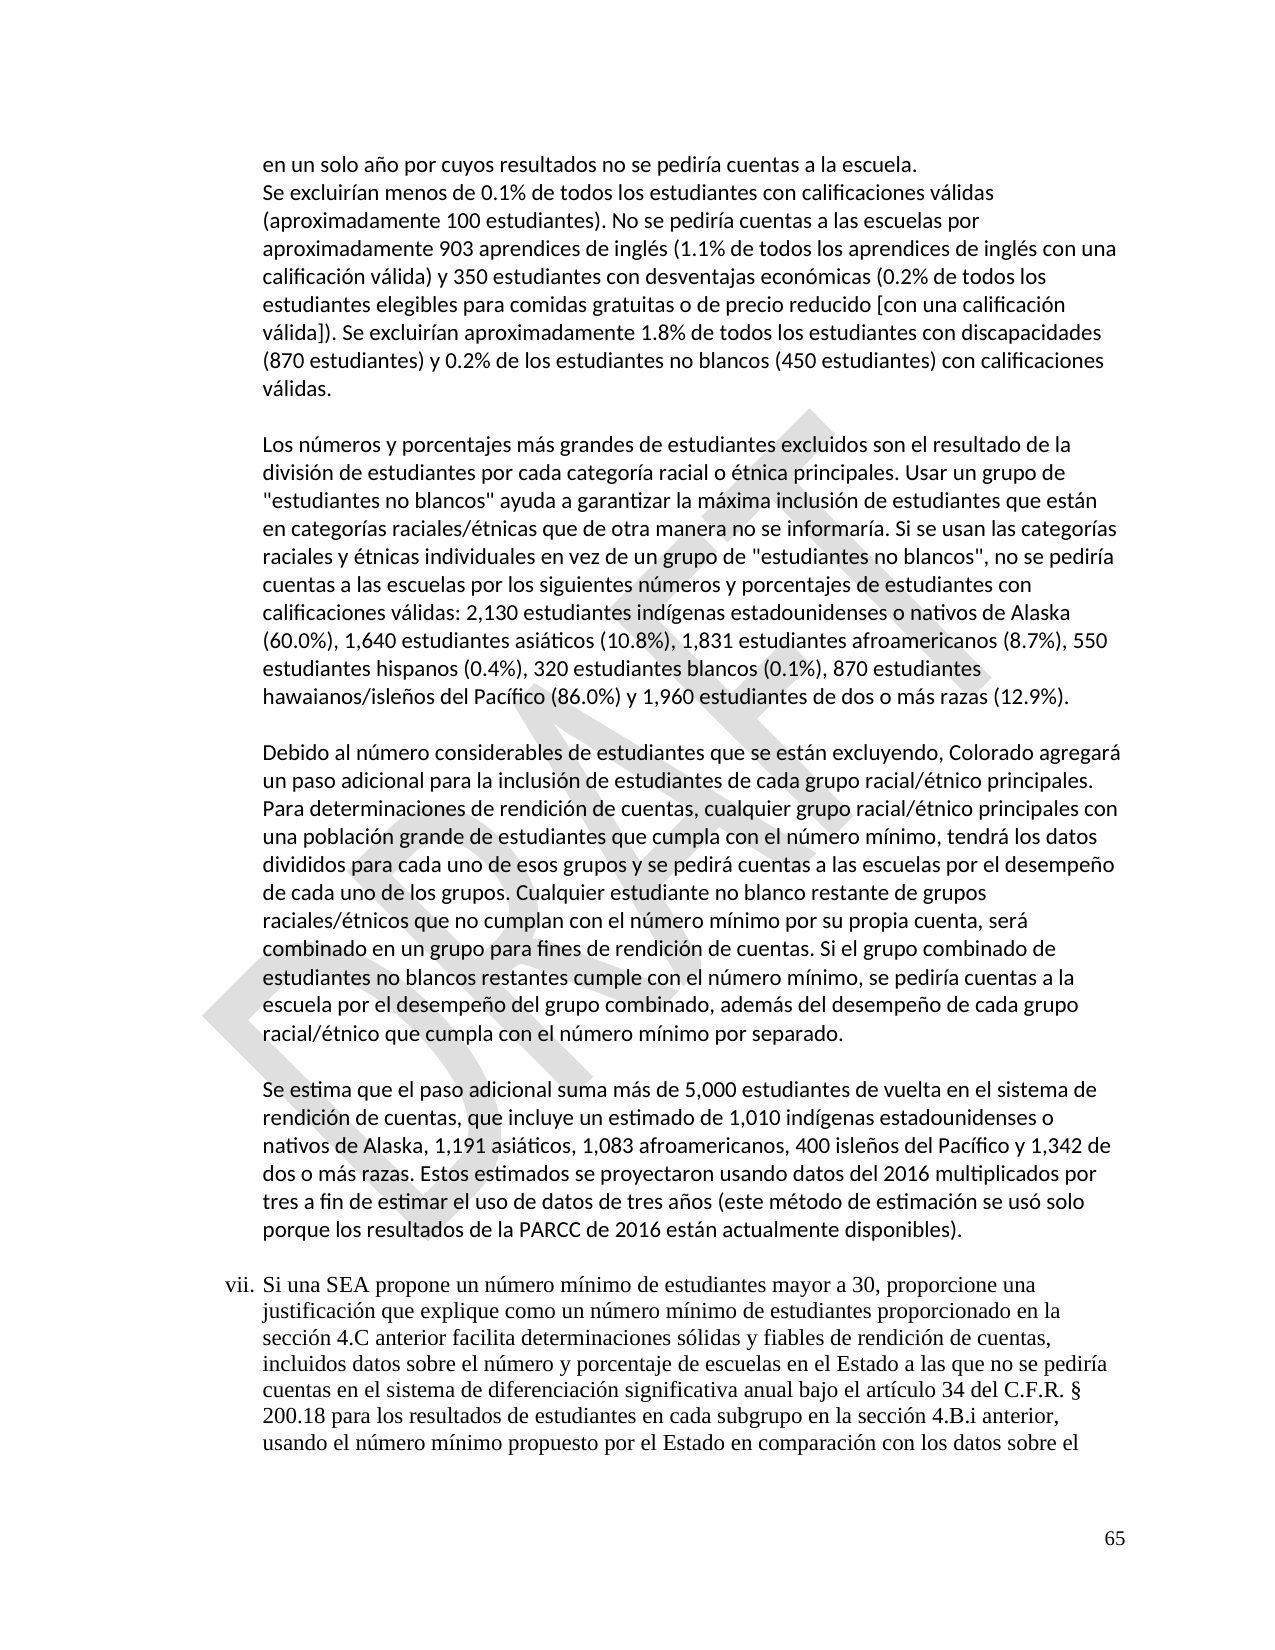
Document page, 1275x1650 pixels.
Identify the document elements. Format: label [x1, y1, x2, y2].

list [225, 1271, 1125, 1455]
